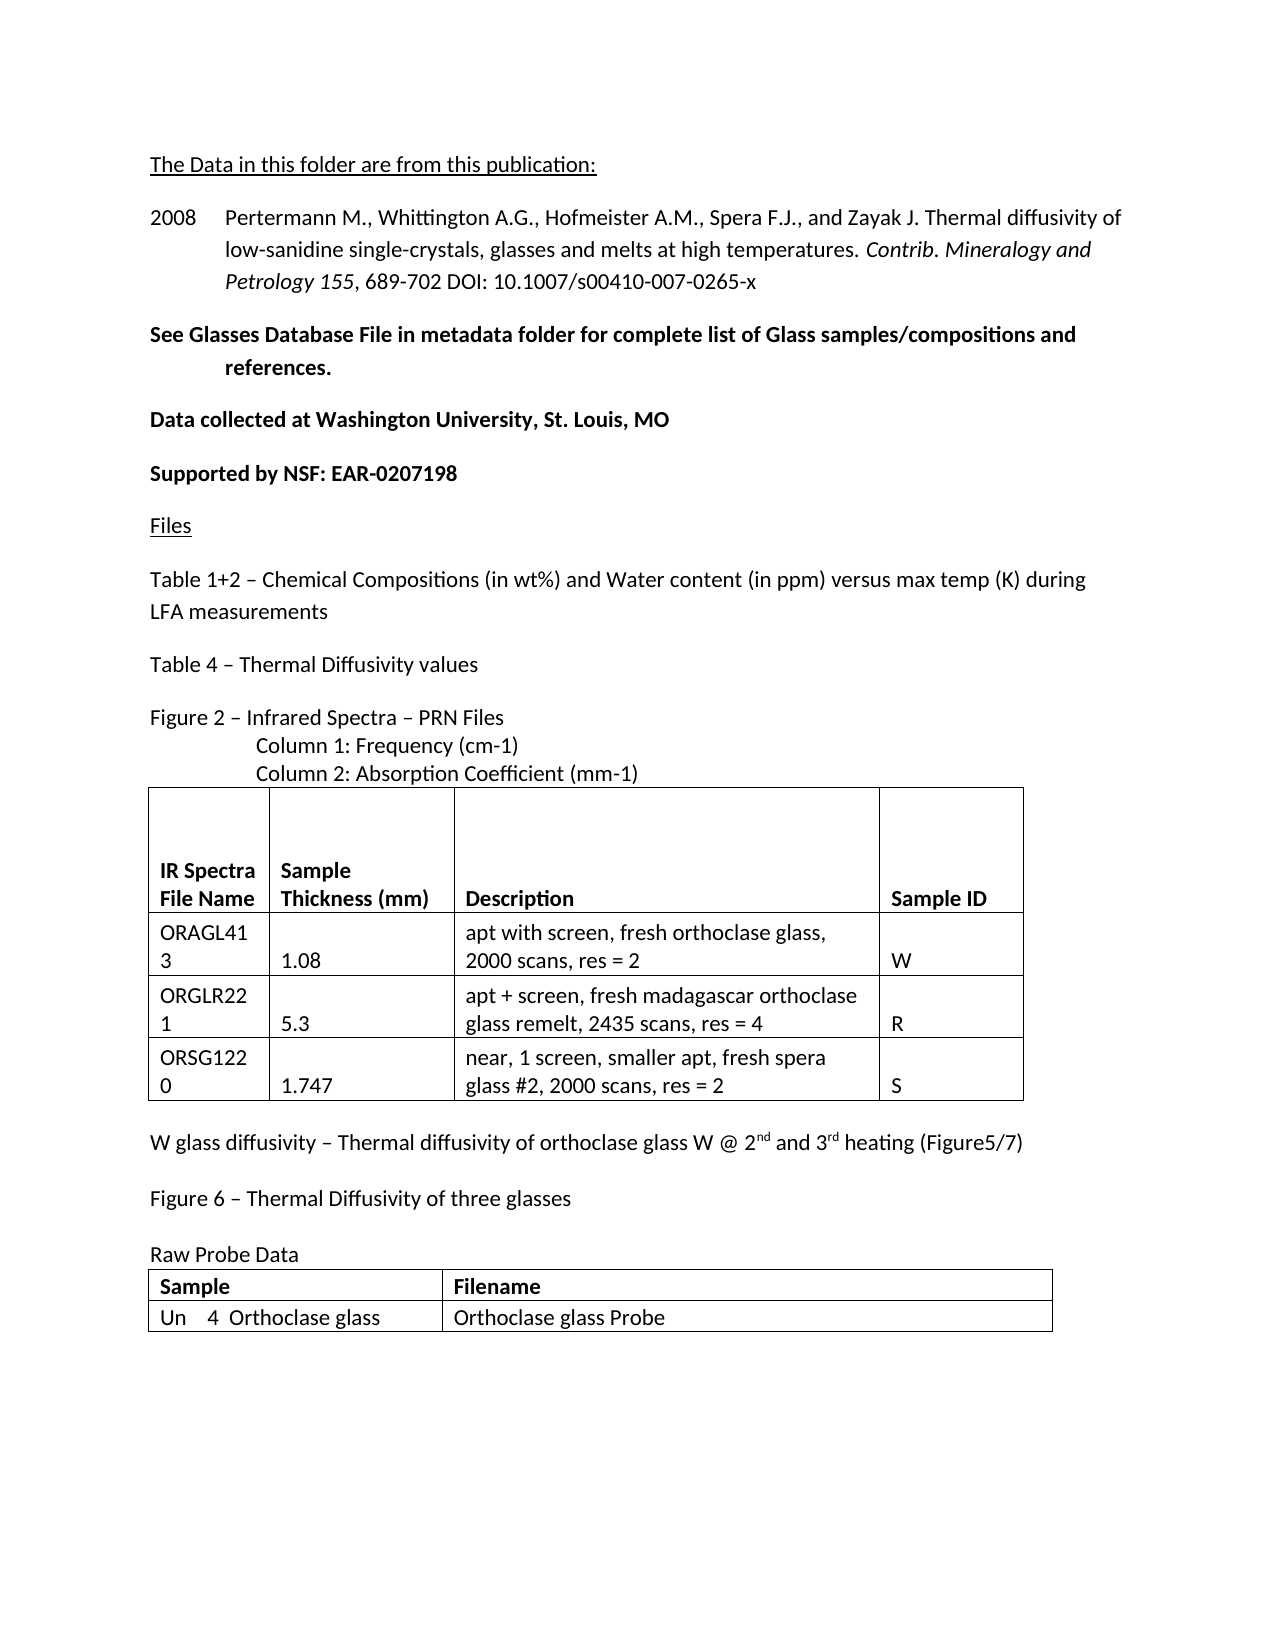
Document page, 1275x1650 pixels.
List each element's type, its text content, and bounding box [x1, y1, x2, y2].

table_cell W [880, 913, 1023, 974]
text Supported by NSF: EAR-0207198 [150, 459, 1125, 487]
table_header Sample [149, 1270, 442, 1300]
text Column 2: Absorption Coefficient (mm-1) [150, 759, 1125, 787]
text See Glasses Database File in metadata folder for complete list of Glass samples/compositions and references. [150, 320, 1125, 381]
table_cell 5.3 [270, 976, 454, 1037]
table_cell Un 4 Orthoclase glass [149, 1301, 442, 1331]
text Column 1: Frequency (cm-1) [150, 731, 1125, 759]
text Raw Probe Data [150, 1241, 1125, 1269]
text 2008 Pertermann M., Whittington A.G., Hofmeister A.M., Spera F.J., and Zayak J. Thermal diffusivity of low-sanidine single-crystals, glasses and melts at high temperatures. Contrib. Mineralogy and Petrology 155, 689-702 DOI: 10.1007/s00410-007-0265-x [150, 203, 1125, 295]
text Files [150, 512, 1125, 540]
table_cell R [880, 976, 1023, 1037]
table_header Filename [443, 1270, 1052, 1300]
table_cell near, 1 screen, smaller apt, fresh spera glass #2, 2000 scans, res = 2 [455, 1038, 879, 1099]
text Figure 6 – Thermal Diffusivity of three glasses [150, 1184, 1125, 1213]
table_cell ORAGL413 [149, 913, 269, 974]
table_cell 1.08 [270, 913, 454, 974]
table_cell Orthoclase glass Probe [443, 1301, 1052, 1331]
table_header Description [455, 788, 879, 912]
text Figure 2 – Infrared Spectra – PRN Files [150, 703, 1125, 731]
table_header Sample Thickness (mm) [270, 788, 454, 912]
table_cell ORGLR221 [149, 976, 269, 1037]
text The Data in this folder are from this publication: [150, 150, 1125, 178]
table_header Sample ID [880, 788, 1023, 912]
table_cell apt + screen, fresh madagascar orthoclase glass remelt, 2435 scans, res = 4 [455, 976, 879, 1037]
table_cell ORSG1220 [149, 1038, 269, 1099]
text Data collected at Washington University, St. Louis, MO [150, 406, 1125, 434]
table_cell S [880, 1038, 1023, 1099]
table_cell apt with screen, fresh orthoclase glass, 2000 scans, res = 2 [455, 913, 879, 974]
text Table 4 – Thermal Diffusivity values [150, 650, 1125, 678]
text W glass diffusivity – Thermal diffusivity of orthoclase glass W @ 2nd and 3rd heating (Figure5/7) [150, 1128, 1125, 1157]
table_cell 1.747 [270, 1038, 454, 1099]
table_header IR Spectra File Name [149, 788, 269, 912]
text Table 1+2 – Chemical Compositions (in wt%) and Water content (in ppm) versus max temp (K) during LFA measurements [150, 565, 1125, 625]
